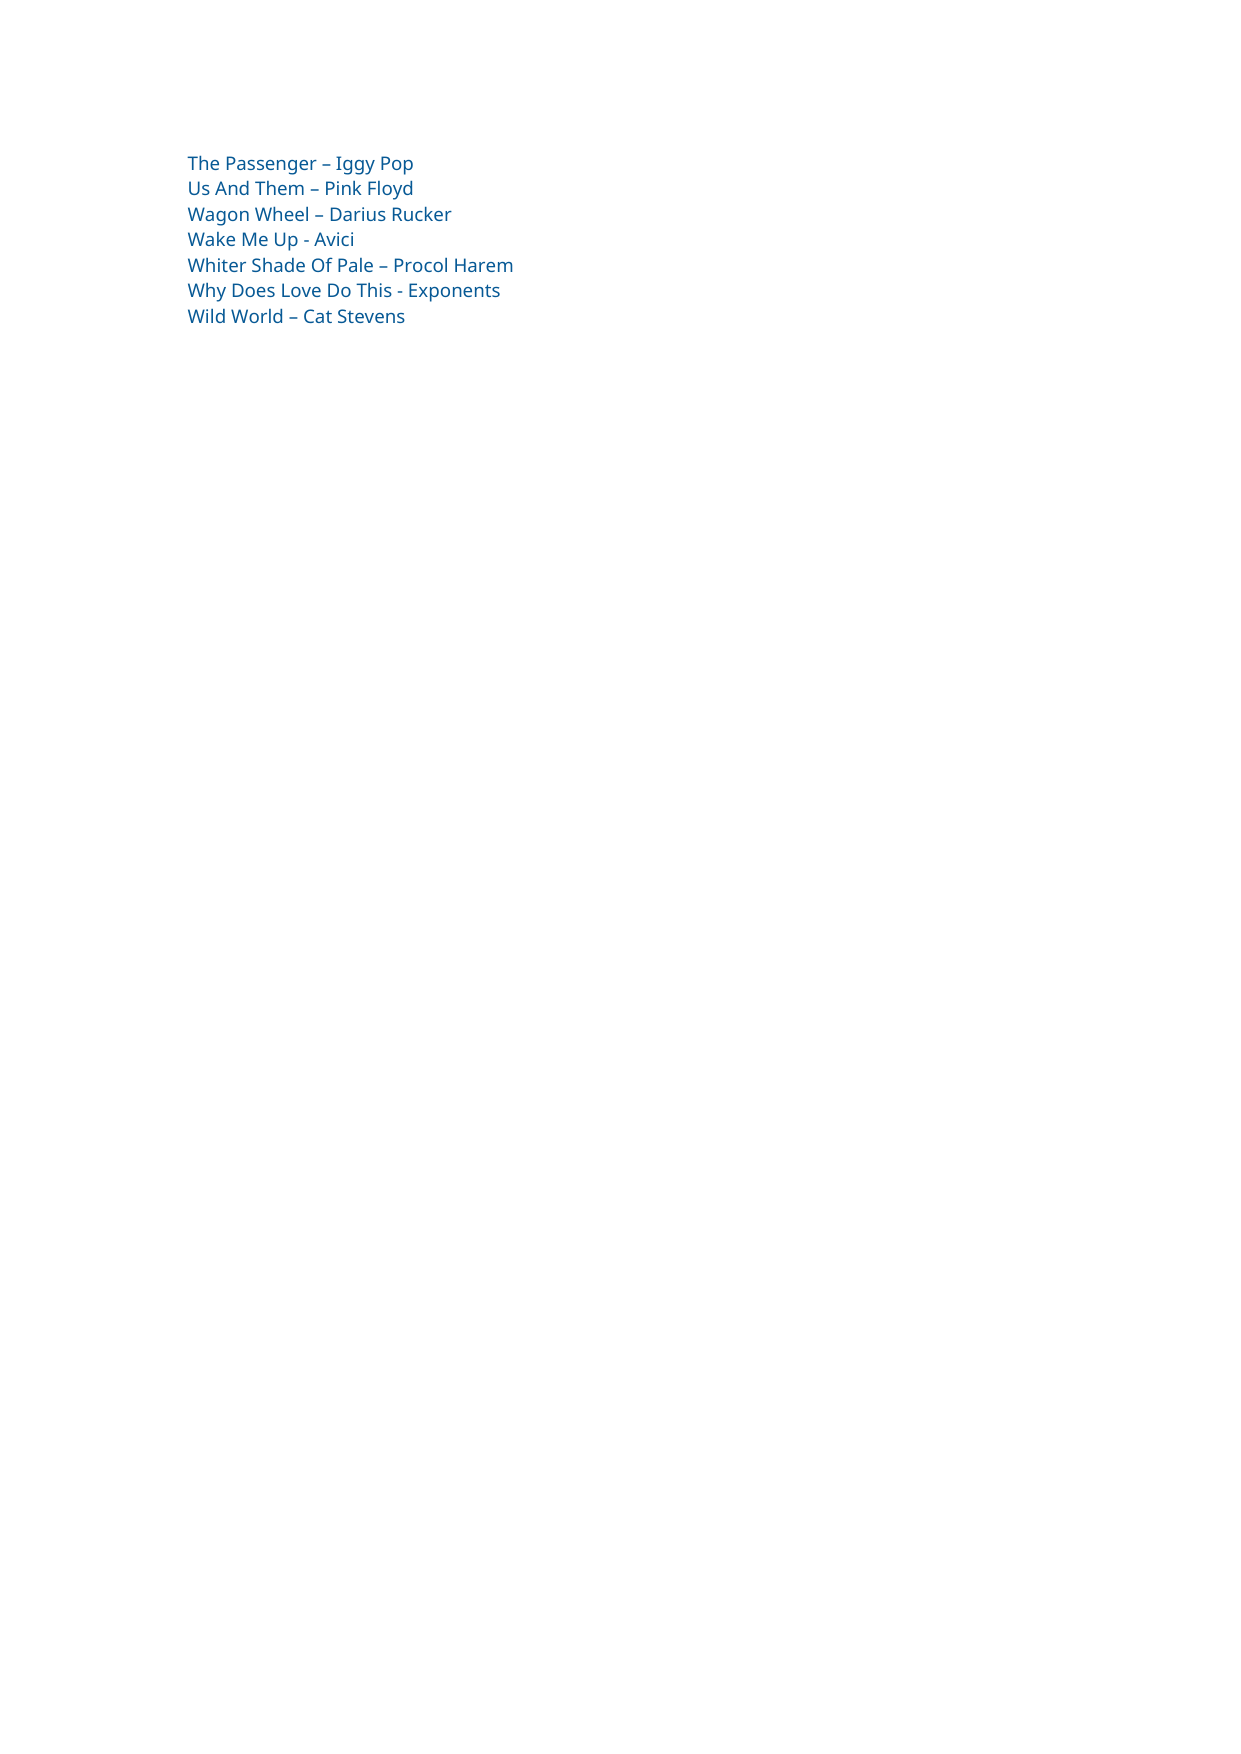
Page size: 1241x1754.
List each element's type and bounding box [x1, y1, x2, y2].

text [187, 150, 1053, 329]
